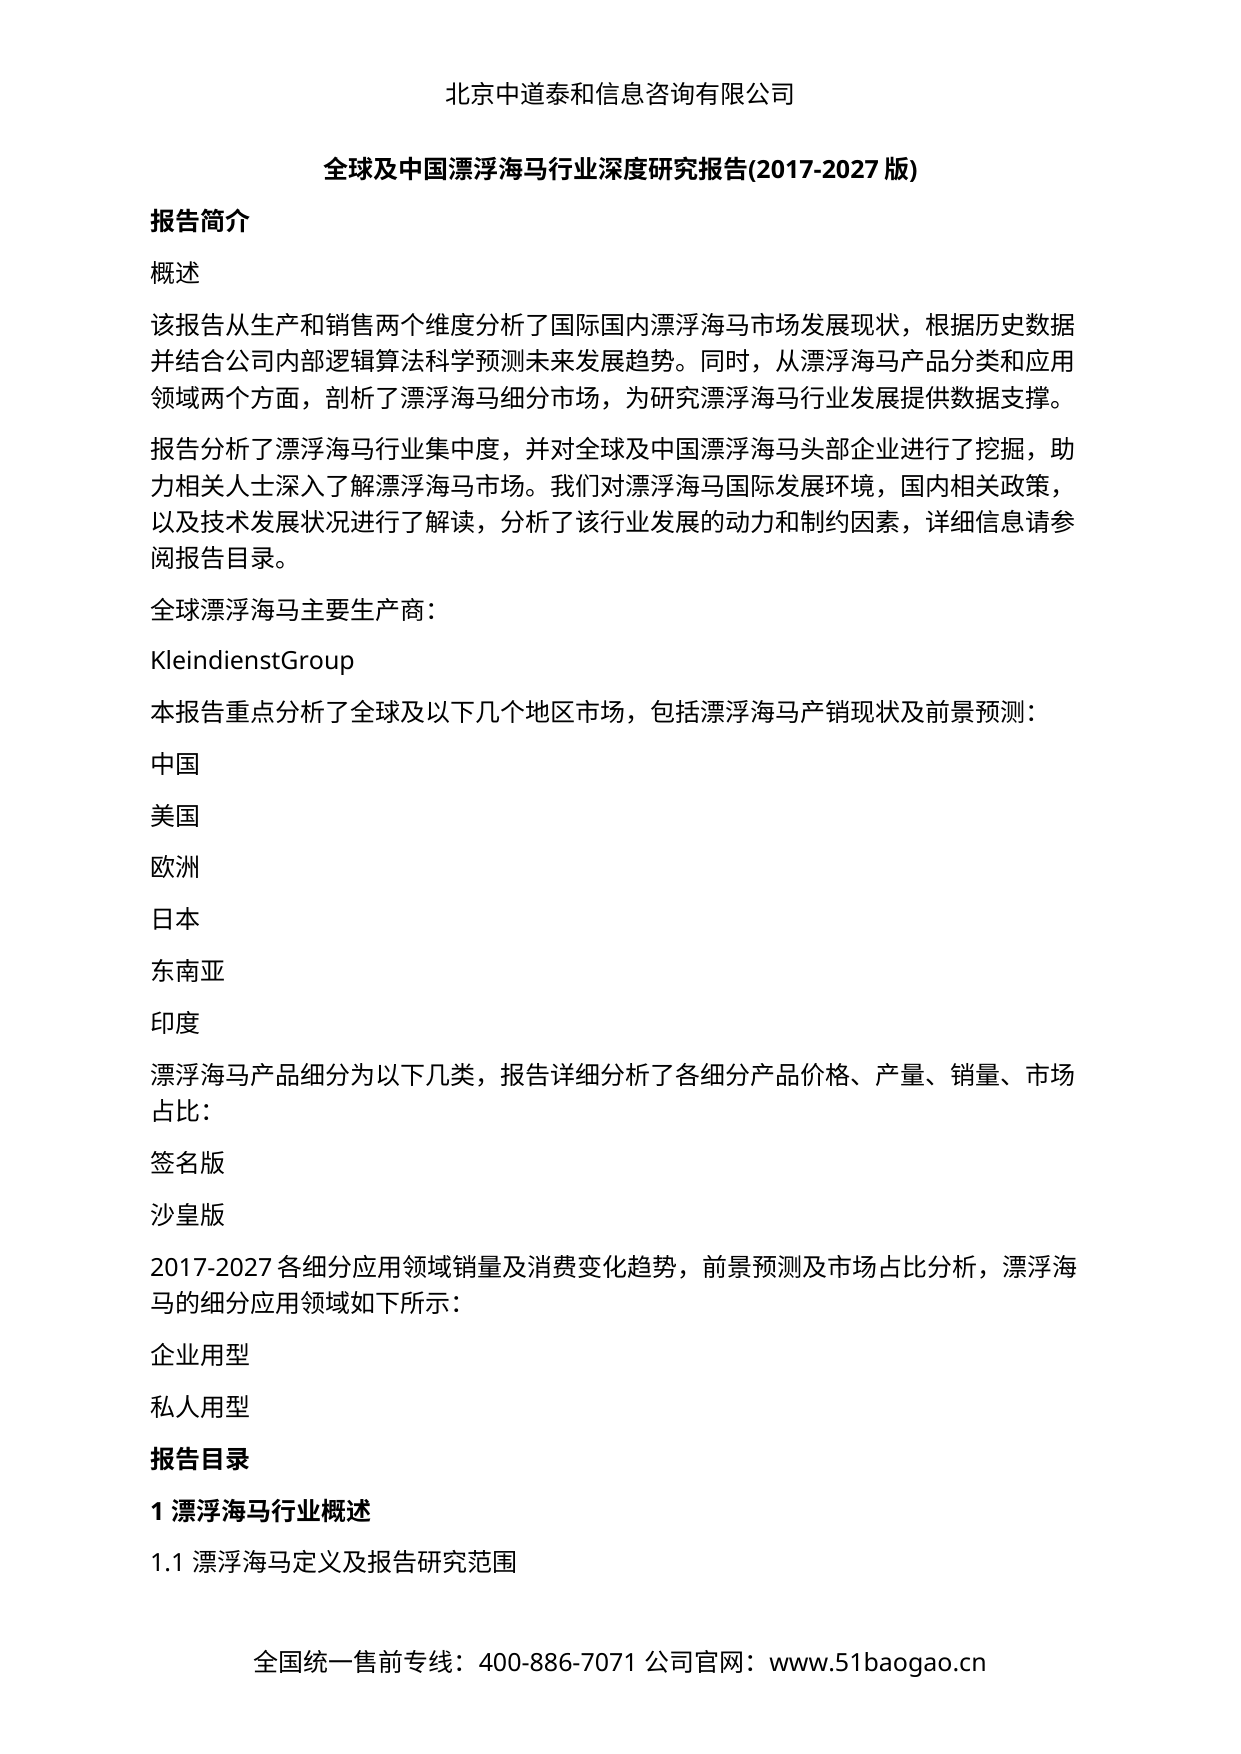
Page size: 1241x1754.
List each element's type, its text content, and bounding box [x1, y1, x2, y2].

text 签名版 [150, 1143, 1090, 1180]
text 全球漂浮海马主要生产商： [150, 591, 1090, 627]
text 2017-2027各细分应用领域销量及消费变化趋势，前景预测及市场占比分析，漂浮海马的细分应用领域如下所示： [150, 1247, 1090, 1320]
text 日本 [150, 900, 1090, 936]
text 全球及中国漂浮海马行业深度研究报告(2017-2027版) [150, 150, 1090, 186]
text 1.1 漂浮海马定义及报告研究范围 [150, 1543, 1090, 1579]
text 中国 [150, 744, 1090, 780]
text 美国 [150, 796, 1090, 832]
text 印度 [150, 1003, 1090, 1040]
text 沙皇版 [150, 1195, 1090, 1232]
text 报告简介 [150, 202, 1090, 238]
text 报告目录 [150, 1439, 1090, 1475]
text 概述 [150, 254, 1090, 290]
text 东南亚 [150, 952, 1090, 988]
text 报告分析了漂浮海马行业集中度，并对全球及中国漂浮海马头部企业进行了挖掘，助力相关人士深入了解漂浮海马市场。我们对漂浮海马国际发展环境，国内相关政策，以及技术发展状况进行了解读，分析了该行业发展的动力和制约因素，详细信息请参阅报告目录。 [150, 430, 1090, 575]
text 本报告重点分析了全球及以下几个地区市场，包括漂浮海马产销现状及前景预测： [150, 692, 1090, 728]
text 该报告从生产和销售两个维度分析了国际国内漂浮海马市场发展现状，根据历史数据并结合公司内部逻辑算法科学预测未来发展趋势。同时，从漂浮海马产品分类和应用领域两个方面，剖析了漂浮海马细分市场，为研究漂浮海马行业发展提供数据支撑。 [150, 306, 1090, 414]
text 欧洲 [150, 848, 1090, 884]
text 1 漂浮海马行业概述 [150, 1491, 1090, 1527]
text 漂浮海马产品细分为以下几类，报告详细分析了各细分产品价格、产量、销量、市场占比： [150, 1055, 1090, 1128]
text 私人用型 [150, 1387, 1090, 1423]
text 企业用型 [150, 1335, 1090, 1372]
text KleindienstGroup [150, 642, 1090, 677]
